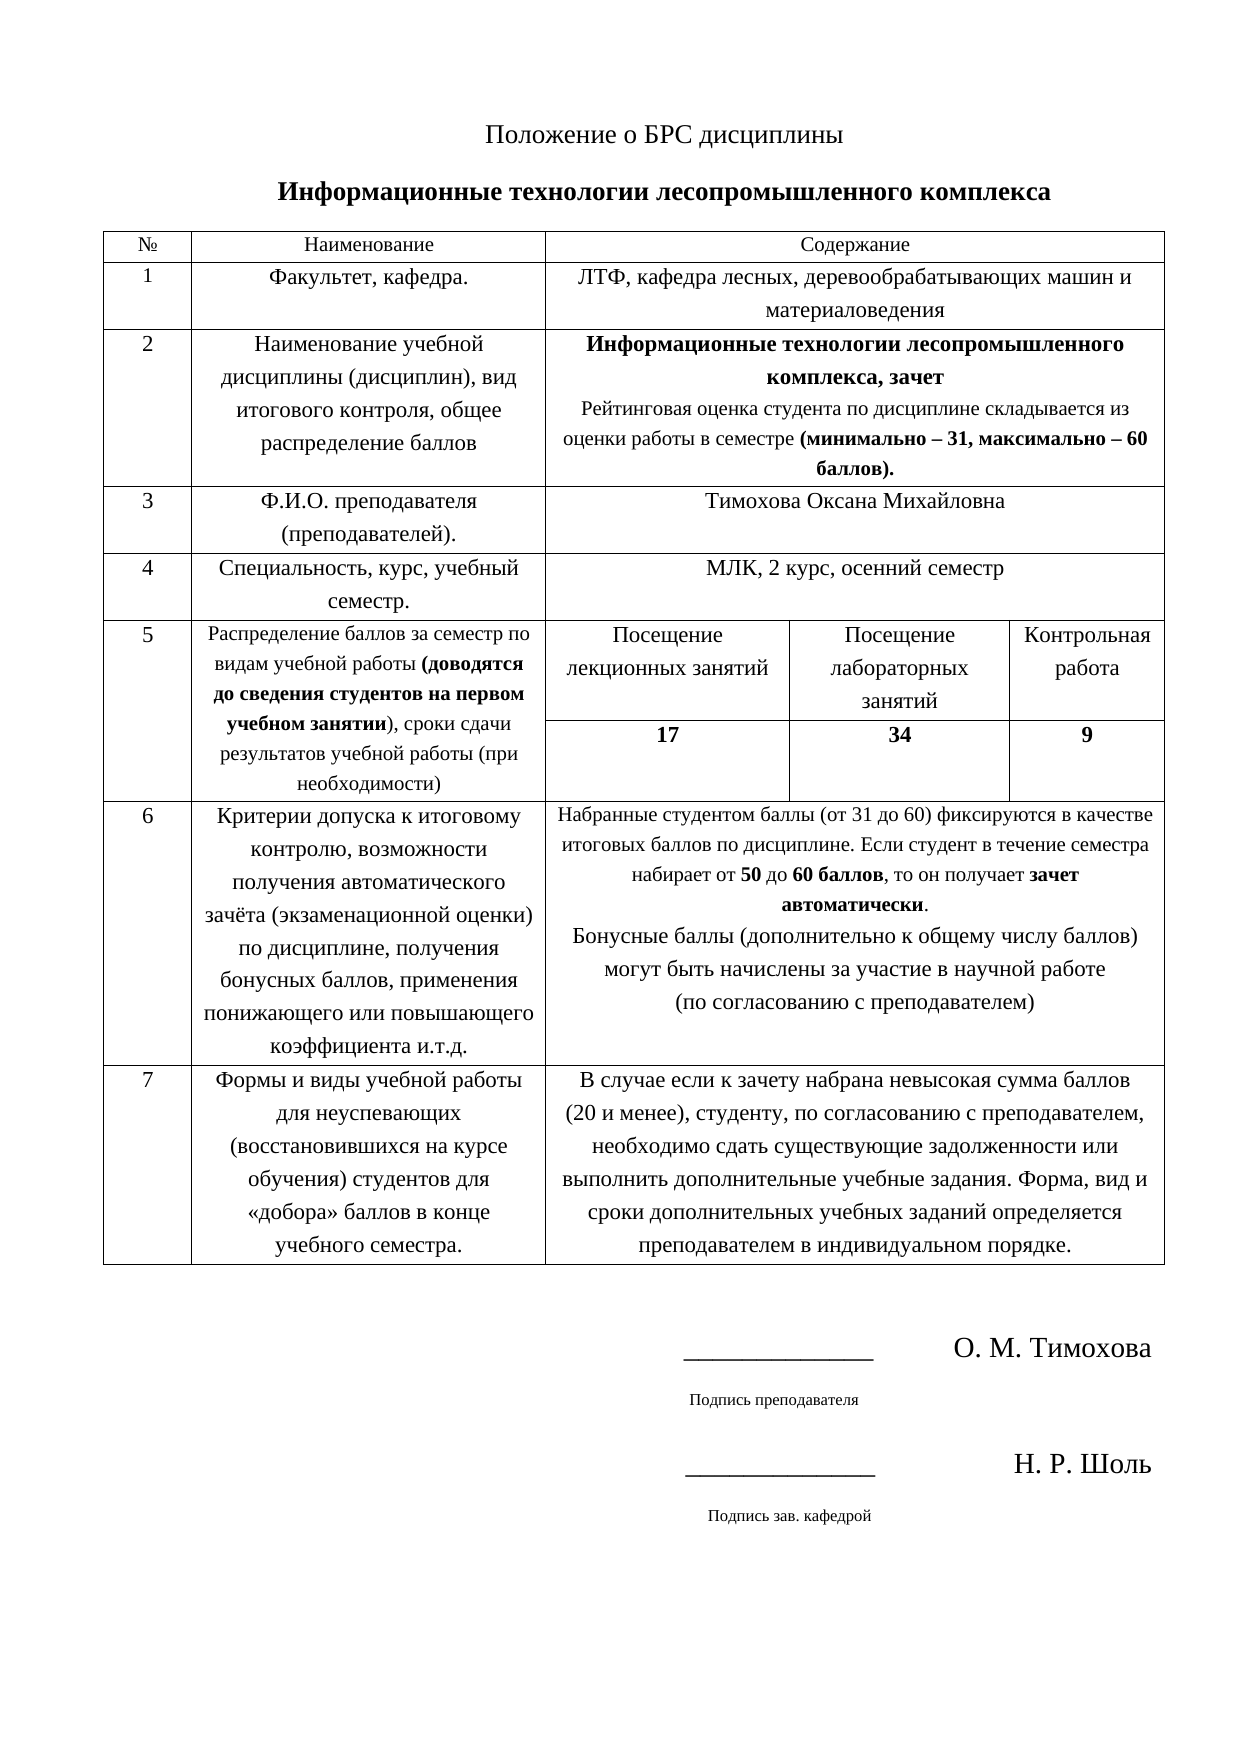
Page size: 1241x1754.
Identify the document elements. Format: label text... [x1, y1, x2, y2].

table_header Наименование [192, 232, 545, 262]
table_cell 5 [104, 621, 191, 801]
table_cell 1 [104, 263, 191, 329]
table_cell Контрольная работа [1010, 621, 1164, 719]
text Подпись преподавателя [177, 1390, 1152, 1409]
table_cell 6 [104, 802, 191, 1065]
table_cell В случае если к зачету набрана невысокая сумма баллов (20 и менее), студенту, по согласованию с преподавателем, необходимо сдать существующие задолженности или выполнить дополнительные учебные задания. Форма, вид и сроки дополнительных учебных заданий определяется преподавателем в индивидуальном порядке. [546, 1066, 1164, 1264]
table_cell ЛТФ, кафедра лесных, деревообрабатывающих машин и материаловедения [546, 263, 1164, 329]
table_cell Набранные студентом баллы (от 31 до 60) фиксируются в качестве итоговых баллов по дисциплине. Если студент в течение семестра набирает от 50 до 60 баллов, то он получает зачет автоматически. Бонусные баллы (дополнительно к общему числу баллов) могут быть начислены за участие в научной работе (по согласованию с преподавателем) [546, 802, 1164, 1065]
table_cell 3 [104, 487, 191, 553]
table_cell Формы и виды учебной работы для неуспевающих (восстановившихся на курсе обучения) студентов для «добора» баллов в конце учебного семестра. [192, 1066, 545, 1264]
table_cell Посещение лекционных занятий [546, 621, 789, 719]
table_cell 34 [790, 721, 1009, 801]
text _____________ О. М. Тимохова [177, 1330, 1152, 1364]
table_cell 4 [104, 554, 191, 620]
table_cell Посещение лабораторных занятий [790, 621, 1009, 719]
table_cell Специальность, курс, учебный семестр. [192, 554, 545, 620]
table_cell 7 [104, 1066, 191, 1264]
table_cell МЛК, 2 курс, осенний семестр [546, 554, 1164, 620]
table_cell Ф.И.О. преподавателя (преподавателей). [192, 487, 545, 553]
table_cell 17 [546, 721, 789, 801]
table_cell Факультет, кафедра. [192, 263, 545, 329]
table_cell Наименование учебной дисциплины (дисциплин), вид итогового контроля, общее распределение баллов [192, 330, 545, 486]
table_cell Тимохова Оксана Михайловна [546, 487, 1164, 553]
text _____________ Н. Р. Шоль [177, 1447, 1152, 1480]
table_cell Информационные технологии лесопромышленного комплекса, зачет Рейтинговая оценка студента по дисциплине складывается из оценки работы в семестре (минимально – 31, максимально – 60 баллов). [546, 330, 1164, 486]
text Положение о БРС дисциплины [177, 118, 1152, 149]
table_cell 2 [104, 330, 191, 486]
text Информационные технологии лесопромышленного комплекса [177, 175, 1152, 206]
text Подпись зав. кафедрой [177, 1506, 1152, 1525]
table_header № [104, 232, 191, 262]
table_cell Критерии допуска к итоговому контролю, возможности получения автоматического зачёта (экзаменационной оценки) по дисциплине, получения бонусных баллов, применения понижающего или повышающего коэффициента и.т.д. [192, 802, 545, 1065]
table_header Содержание [546, 232, 1164, 262]
table_cell Распределение баллов за семестр по видам учебной работы (доводятся до сведения студентов на первом учебном занятии), сроки сдачи результатов учебной работы (при необходимости) [192, 621, 545, 801]
table_cell 9 [1010, 721, 1164, 801]
